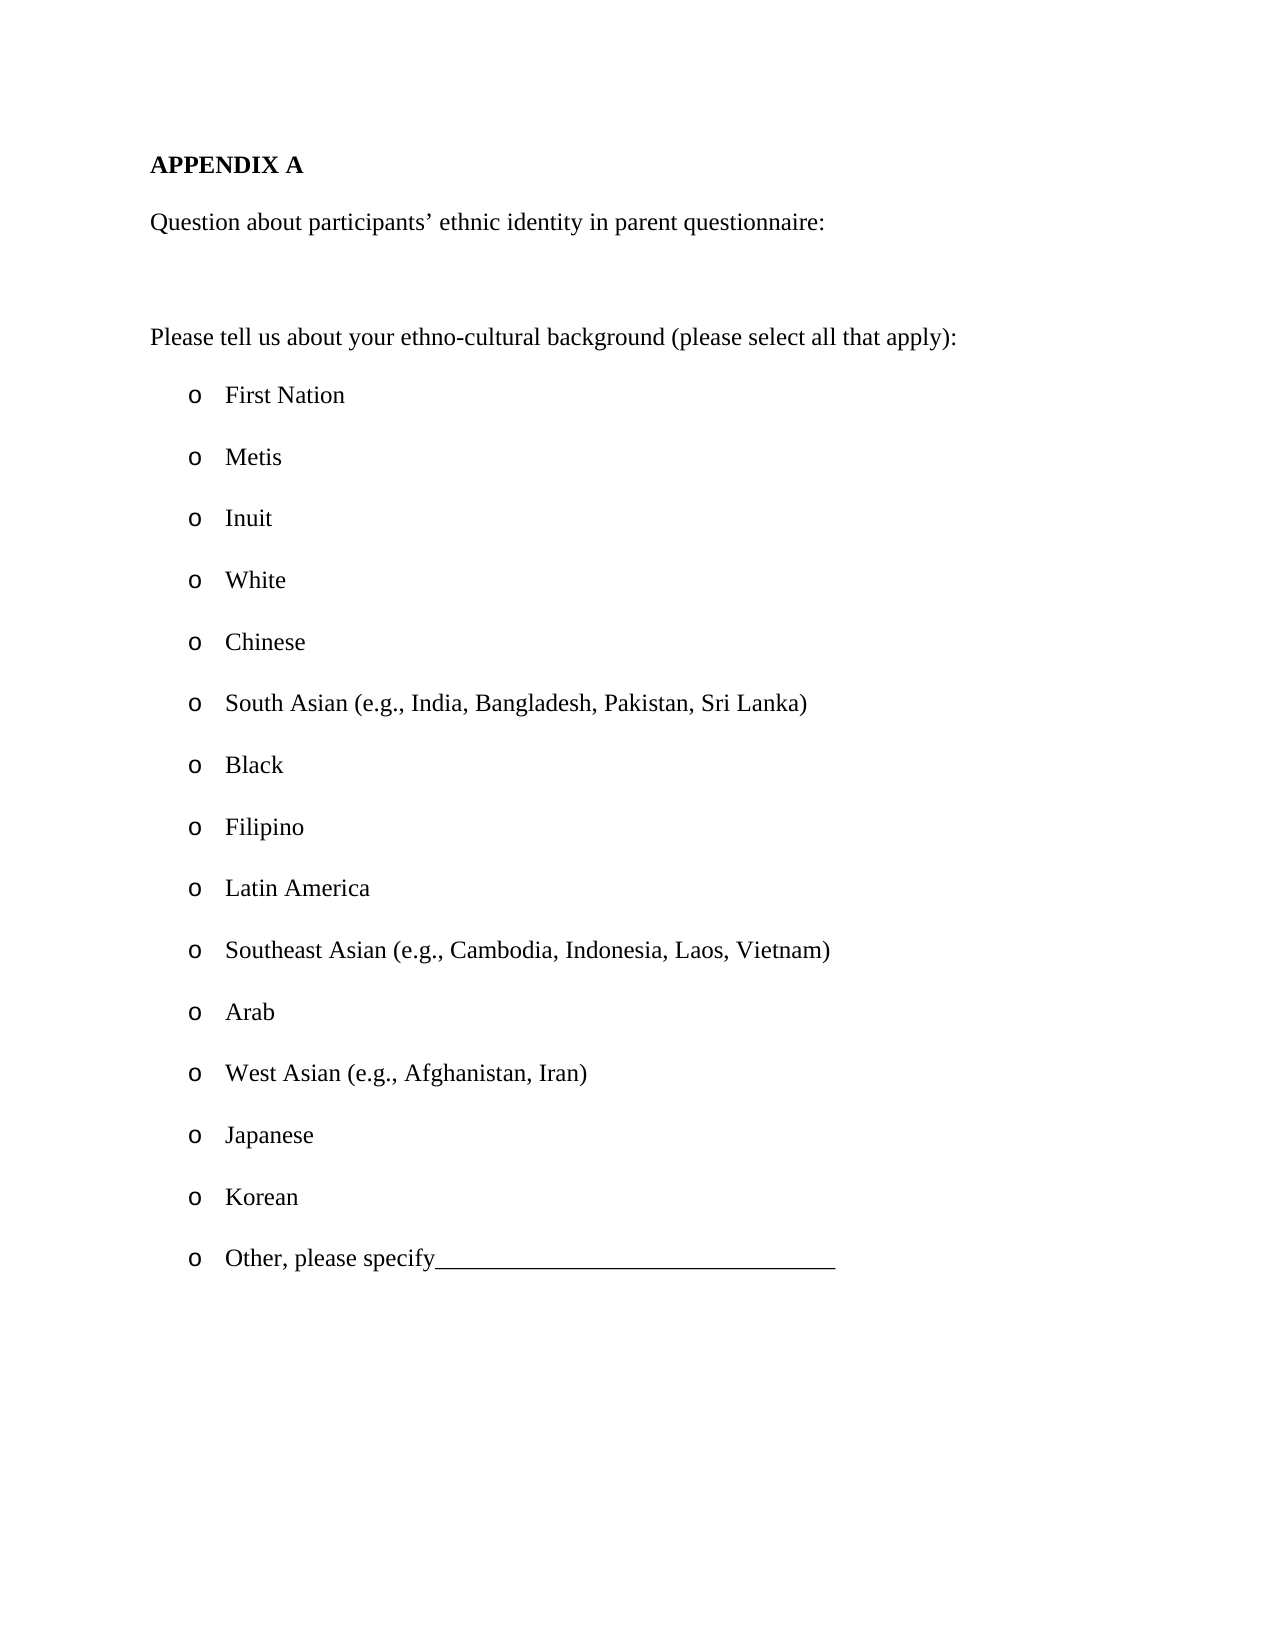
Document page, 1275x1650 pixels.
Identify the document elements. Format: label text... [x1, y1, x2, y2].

text APPENDIX A [150, 150, 1125, 179]
list Black [187, 750, 1125, 781]
text Please tell us about your ethno-cultural background (please select all that apply): [150, 322, 1125, 351]
list First Nation [187, 380, 1125, 411]
list Chinese [187, 627, 1125, 657]
list White [187, 565, 1125, 596]
list Other, please specify________________________________ [187, 1243, 1125, 1274]
list Japanese [187, 1120, 1125, 1151]
list Southeast Asian (e.g., Cambodia, Indonesia, Laos, Vietnam) [187, 935, 1125, 966]
list Filipino [187, 812, 1125, 842]
list Latin America [187, 873, 1125, 904]
list Korean [187, 1182, 1125, 1212]
text Question about participants’ ethnic identity in parent questionnaire: [150, 207, 1125, 236]
list Arab [187, 997, 1125, 1027]
list South Asian (e.g., India, Bangladesh, Pakistan, Sri Lanka) [187, 688, 1125, 719]
list Inuit [187, 503, 1125, 534]
list Metis [187, 442, 1125, 472]
list West Asian (e.g., Afghanistan, Iran) [187, 1058, 1125, 1089]
